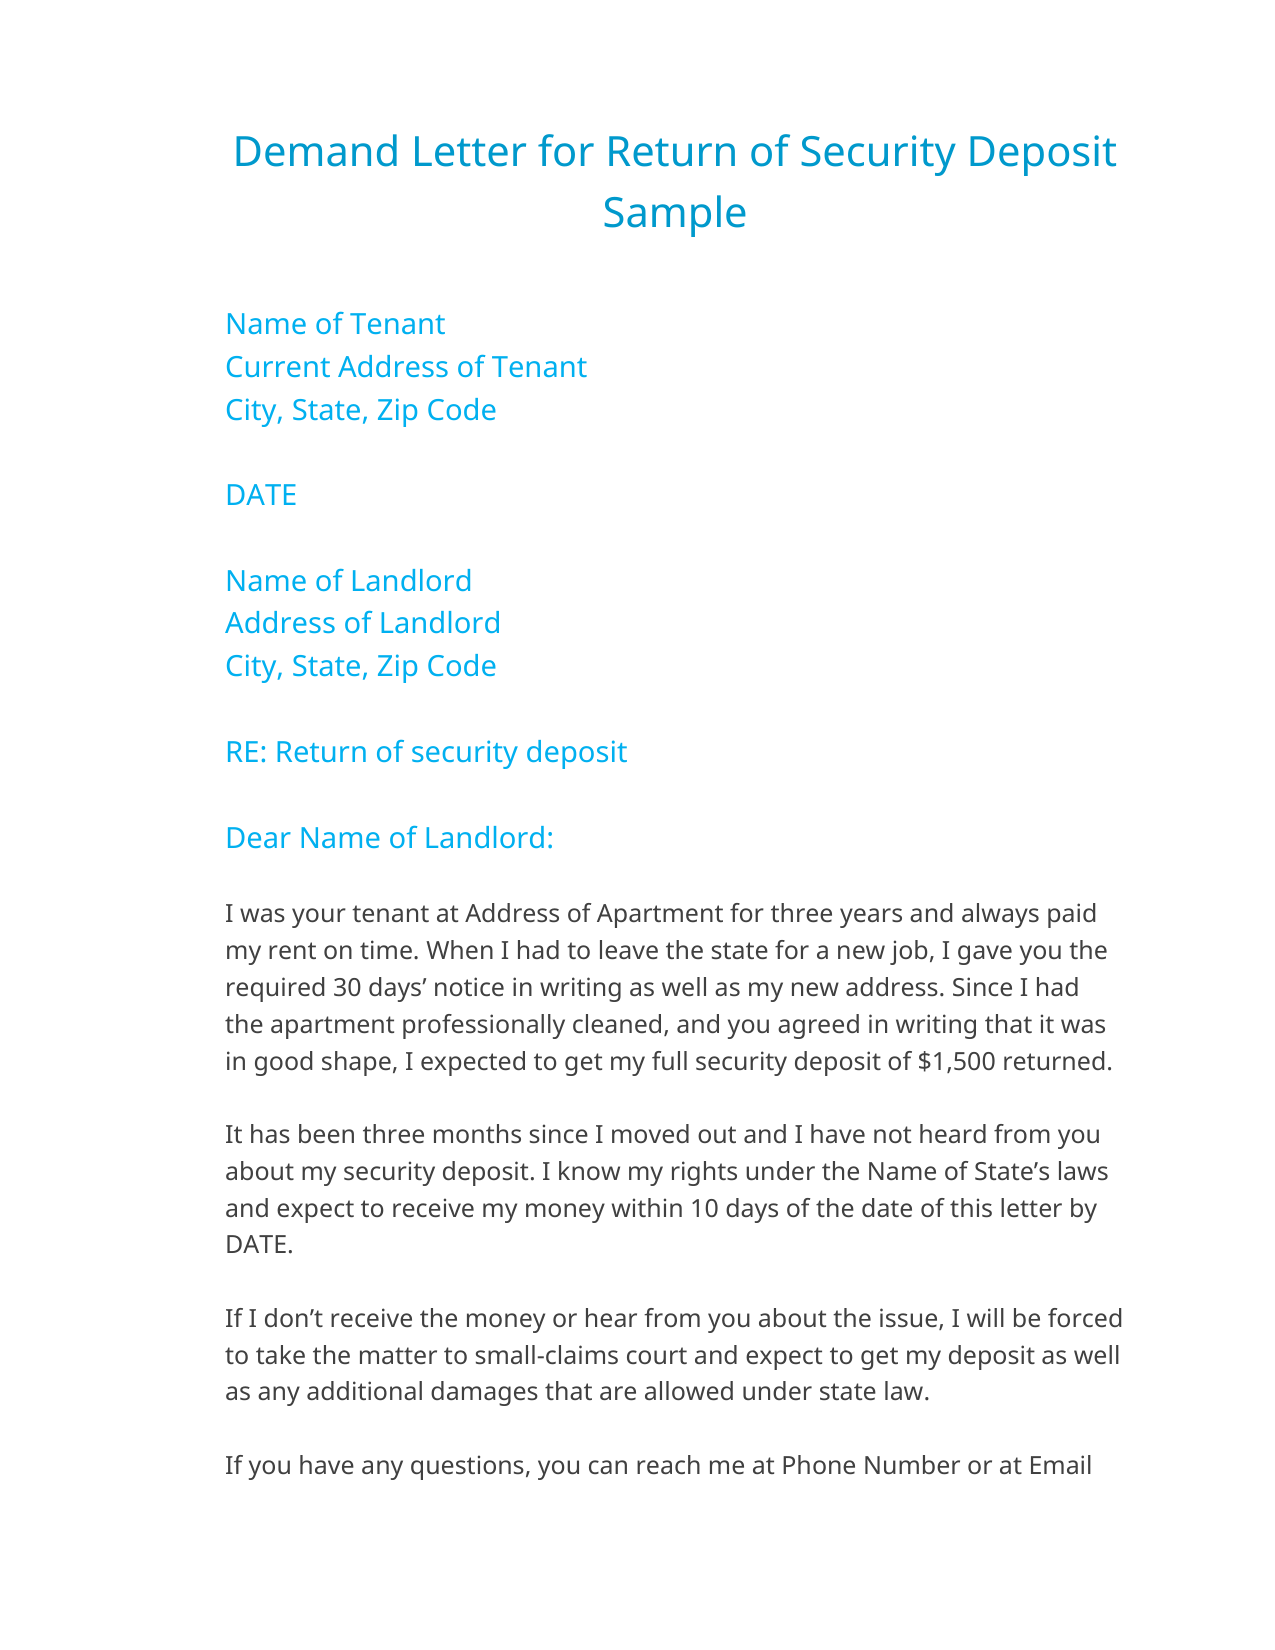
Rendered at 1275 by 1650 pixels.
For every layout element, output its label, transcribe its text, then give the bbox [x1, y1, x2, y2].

text Demand Letter for Return of Security Deposit Sample ​ [225, 122, 1125, 283]
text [225, 303, 1125, 1482]
